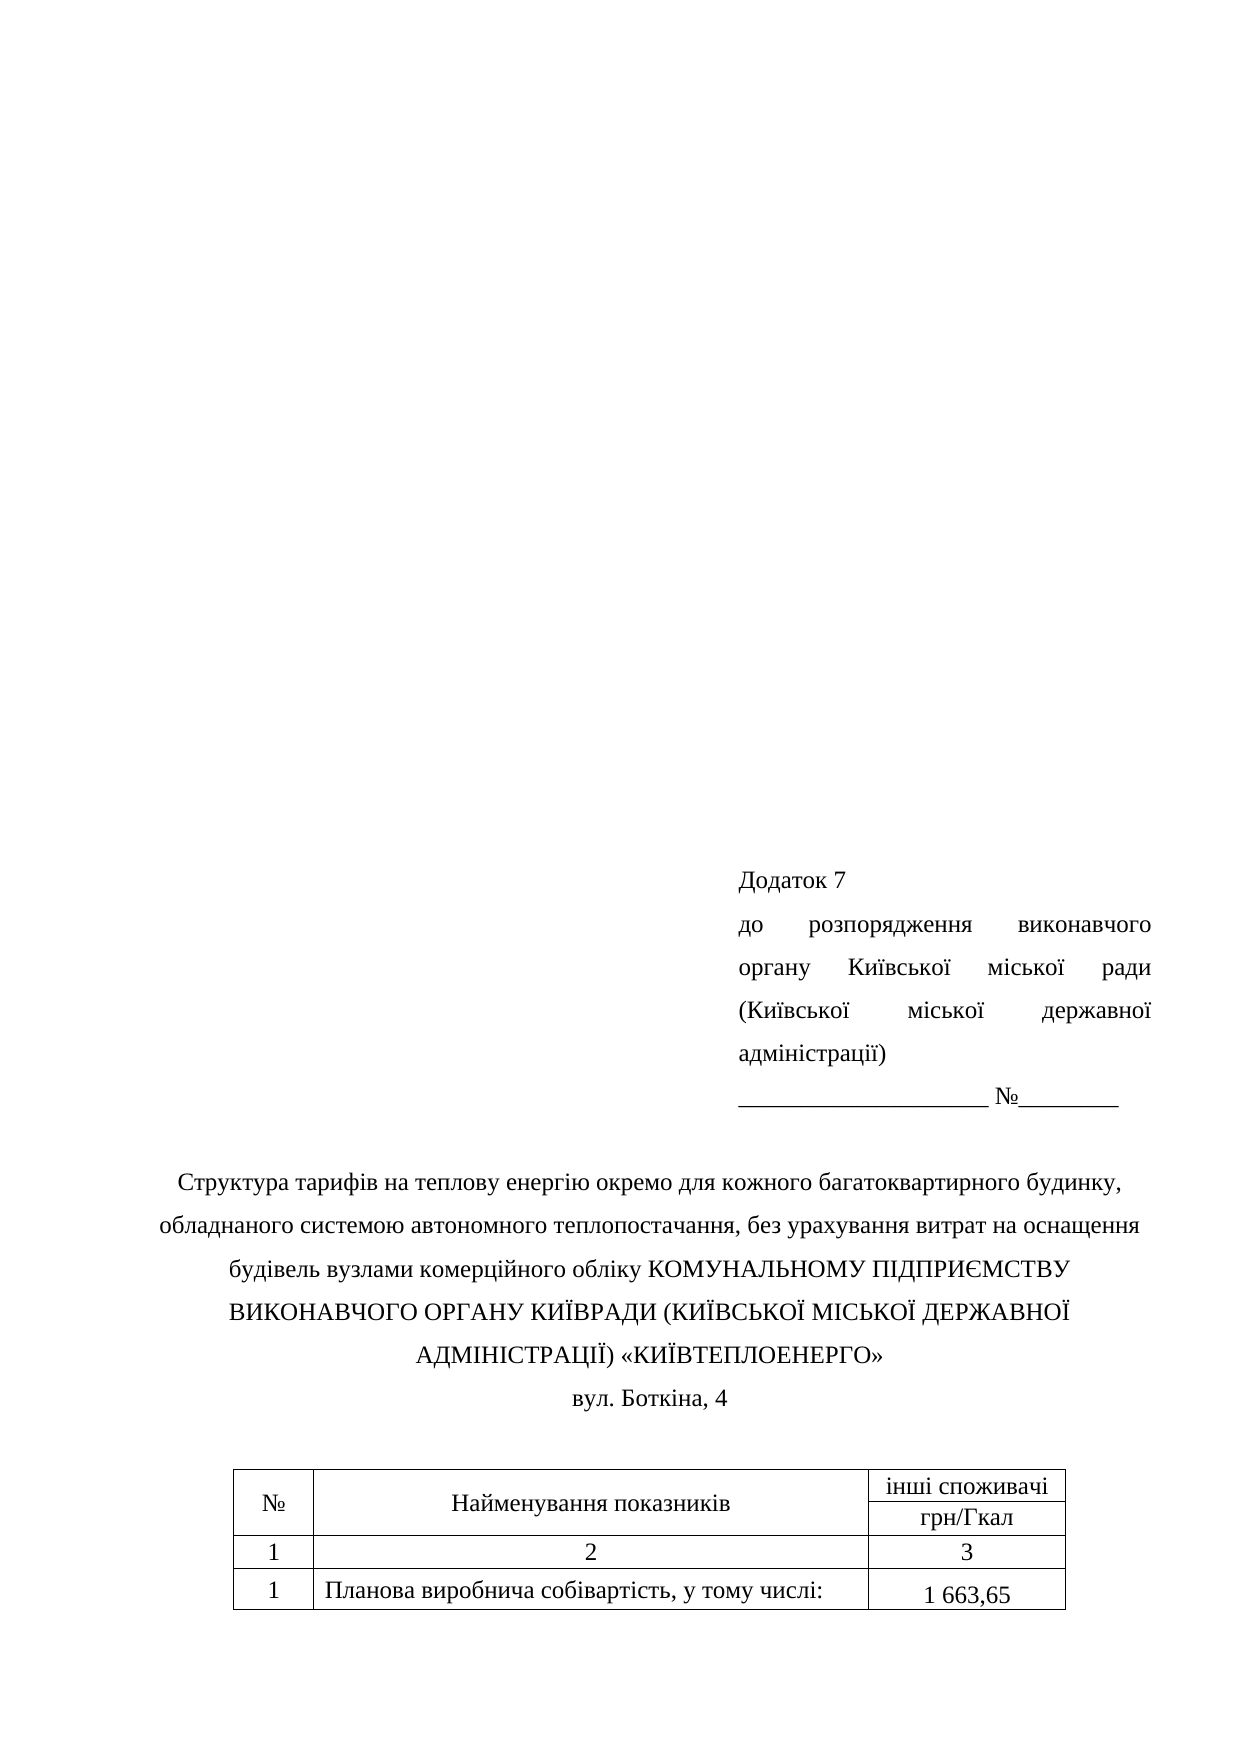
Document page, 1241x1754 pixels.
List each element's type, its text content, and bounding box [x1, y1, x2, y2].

text ____________________ №________ [738, 1081, 1152, 1110]
table_cell 2 [314, 1536, 868, 1568]
table_cell 1 [234, 1569, 313, 1609]
table_header Найменування показників [314, 1470, 868, 1534]
table_cell 3 [869, 1536, 1065, 1568]
table_cell грн/Гкал [869, 1502, 1065, 1534]
text Структура тарифів на теплову енергію окремо для кожного багатоквартирного будинку, обладнаного системою автономного теплопостачання, без урахування витрат на оснащення будівель вузлами комерційного обліку КОМУНАЛЬНОМУ ПІДПРИЄМСТВУ ВИКОНАВЧОГО ОРГАНУ КИЇВРАДИ (КИЇВСЬКОЇ МІСЬКОЇ ДЕРЖАВНОЇ АДМІНІСТРАЦІЇ) «КИЇВТЕПЛОЕНЕРГО» [148, 1167, 1152, 1369]
table_cell Планова виробнича собівартість, у тому числі: [314, 1569, 868, 1609]
text до розпорядження виконавчого органу Київської міської ради (Київської міської державної адміністрації) [738, 909, 1152, 1067]
table_header № [234, 1470, 313, 1534]
text вул. Боткіна, 4 [148, 1383, 1152, 1412]
text Додаток 7 [738, 866, 1152, 894]
table_header інші споживачі [869, 1470, 1065, 1501]
table_cell 1 [234, 1536, 313, 1568]
table_cell 1 663,65 [869, 1569, 1065, 1609]
